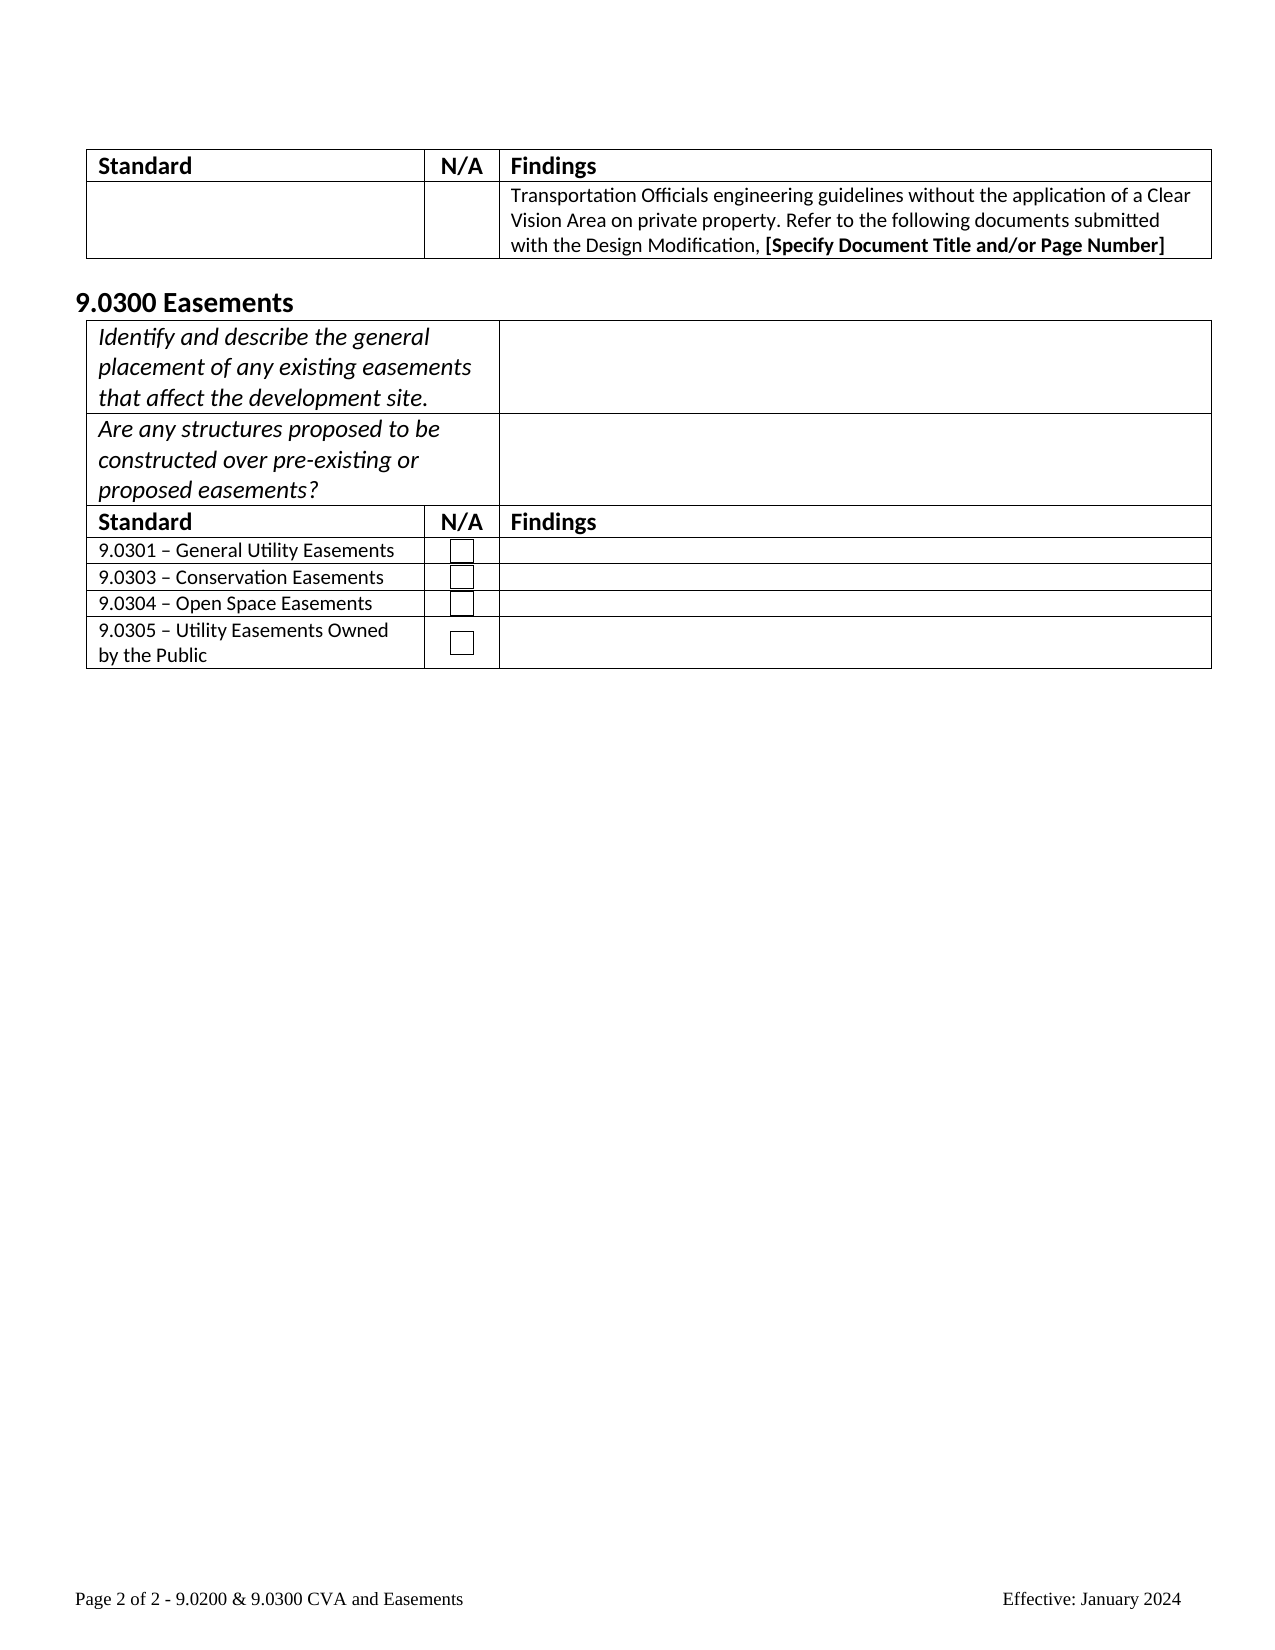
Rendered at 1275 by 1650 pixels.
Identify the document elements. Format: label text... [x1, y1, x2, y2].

table_cell [425, 591, 450, 616]
table_cell [500, 591, 1211, 616]
table_cell Are any structures proposed to be constructed over pre-existing or proposed easements? [87, 414, 499, 505]
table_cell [87, 182, 424, 258]
table_cell [451, 592, 473, 615]
table_cell [474, 591, 499, 616]
table_cell [425, 538, 499, 563]
table_cell [500, 414, 1211, 505]
table_cell [425, 564, 499, 589]
table_cell [425, 617, 499, 668]
table_header [500, 321, 1211, 412]
table_cell Standard [87, 506, 424, 537]
table_cell 9.0304 – Open Space Easements [87, 591, 424, 616]
table_header Identify and describe the general placement of any existing easements that affect the development site. [87, 321, 499, 412]
table_cell [500, 617, 1211, 668]
table_header Findings [500, 150, 1211, 181]
table_cell Findings [500, 506, 1211, 537]
table_cell 9.0301 – General Utility Easements [87, 538, 424, 563]
table_cell 9.0305 – Utility Easements Owned by the Public [87, 617, 424, 668]
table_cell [500, 182, 1211, 258]
table_cell [500, 564, 1211, 589]
table_cell 9.0303 – Conservation Easements [87, 564, 424, 589]
table_header Standard [87, 150, 424, 181]
table_header N/A [425, 150, 499, 181]
table_cell N/A [425, 506, 499, 537]
table_cell [425, 182, 499, 258]
subtitle 9.0300 Easements [75, 284, 1200, 320]
table_cell [500, 538, 1211, 563]
